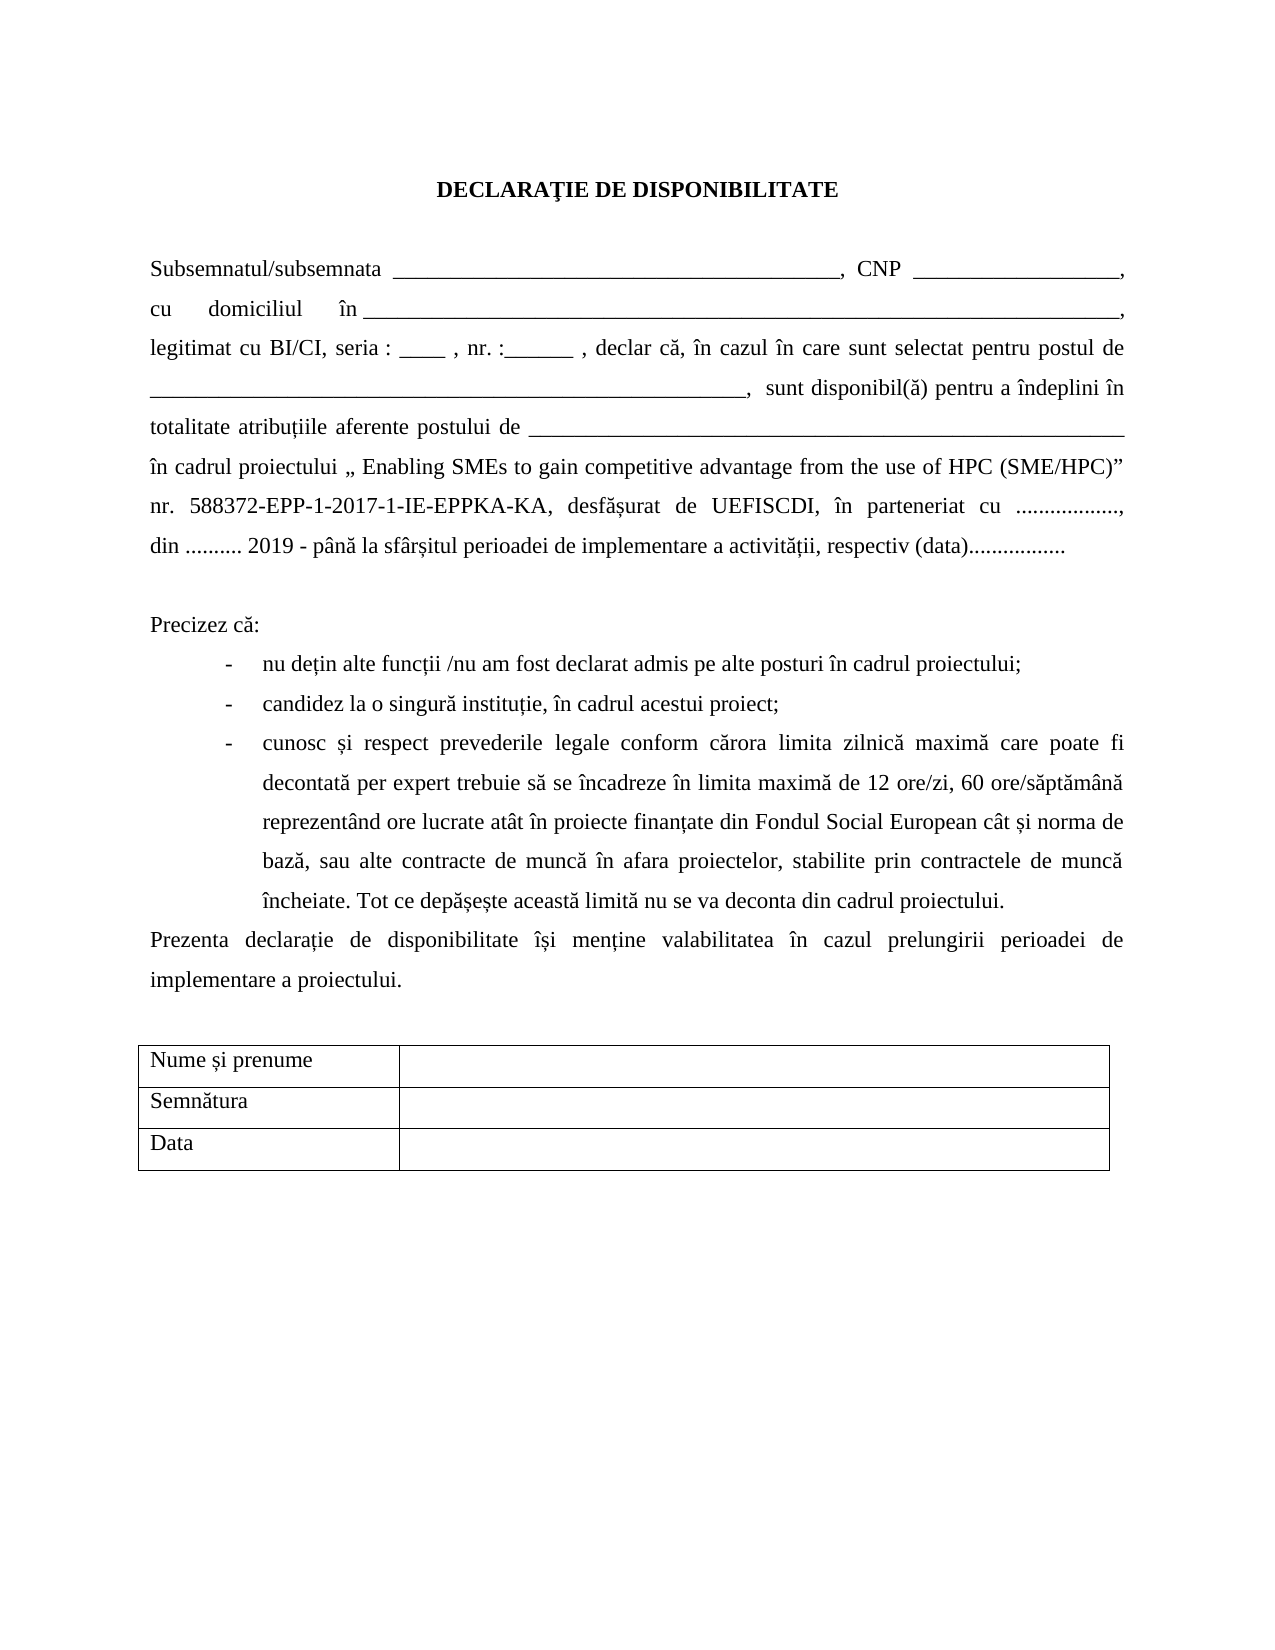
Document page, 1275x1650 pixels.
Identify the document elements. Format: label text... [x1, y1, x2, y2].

table_cell [400, 1088, 1109, 1128]
table_cell [400, 1129, 1109, 1170]
table_header Nume și prenume [139, 1046, 399, 1087]
list candidez la o singură instituție, în cadrul acestui proiect; [225, 689, 1125, 716]
table_header [400, 1046, 1109, 1087]
text Precizez că: [150, 611, 1125, 637]
text DECLARAŢIE DE DISPONIBILITATE [150, 176, 1125, 203]
table_cell Semnătura [139, 1088, 399, 1128]
list cunosc și respect prevederile legale conform cărora limita zilnică maximă care poate fi decontată per expert trebuie să se încadreze în limita maximă de 12 ore/zi, 60 ore/săptămână reprezentând ore lucrate atât în proiecte finanțate din Fondul Social European cât și norma de bază, sau alte contracte de muncă în afara proiectelor, stabilite prin contractele de muncă încheiate. Tot ce depășește această limită nu se va deconta din cadrul proiectului. [225, 729, 1125, 913]
text Subsemnatul/subsemnata _______________________________________, CNP __________________, cu domiciliul în __________________________________________________________________, legitimat cu BI/CI, seria : ____ , nr. :______ , declar că, în cazul în care sunt selectat pentru postul de ____________________________________________________, sunt disponibil(ă) pentru a îndeplini în totalitate atribuțiile aferente postului de ____________________________________________________ în cadrul proiectului „ Enabling SMEs to gain competitive advantage from the use of HPC (SME/HPC)” nr. 588372-EPP-1-2017-1-IE-EPPKA-KA, desfășurat de UEFISCDI, în parteneriat cu .................., din .......... 2019 - până la sfârșitul perioadei de implementare a activității, respectiv (data)................. [150, 255, 1125, 558]
text Prezenta declarație de disponibilitate își menține valabilitatea în cazul prelungirii perioadei de implementare a proiectului. [150, 926, 1125, 992]
list nu dețin alte funcții /nu am fost declarat admis pe alte posturi în cadrul proiectului; [225, 650, 1125, 676]
table_cell Data [139, 1129, 399, 1170]
